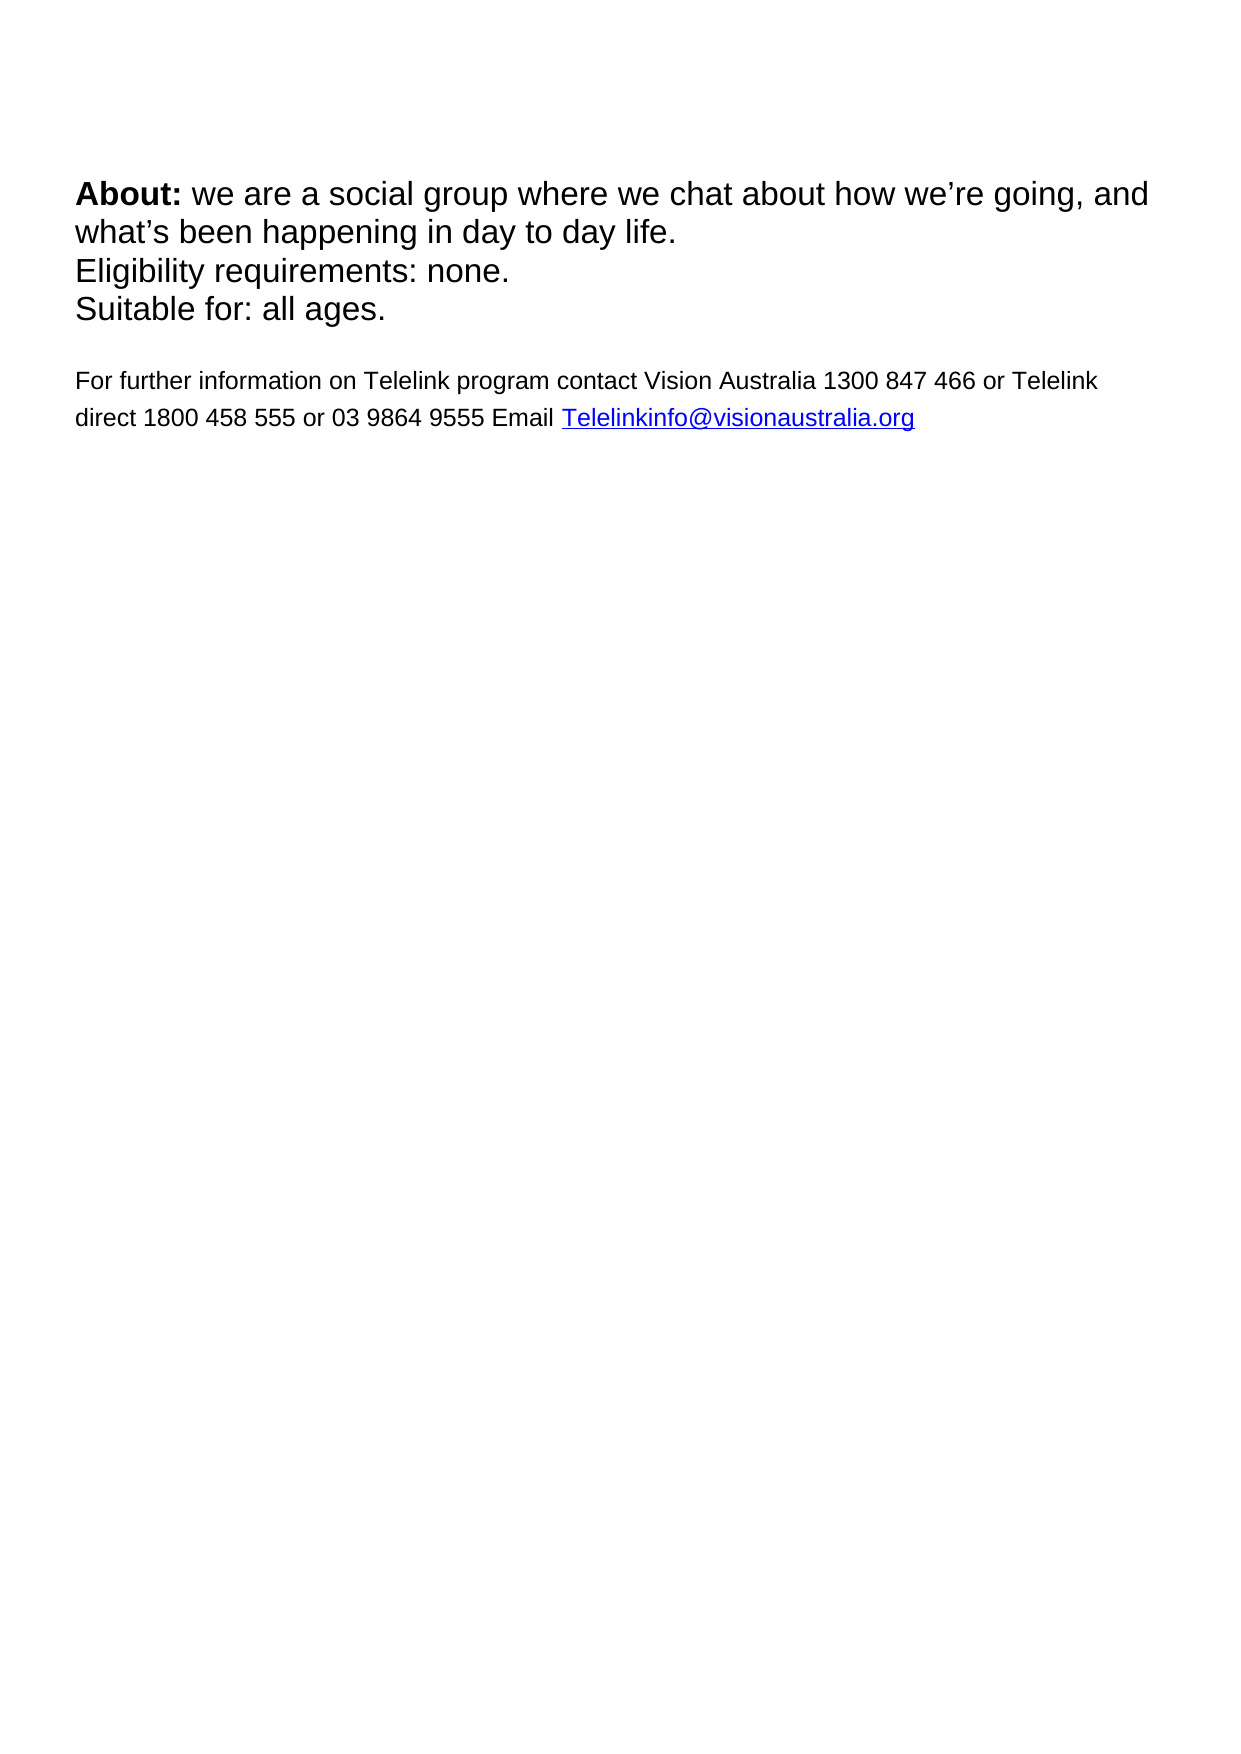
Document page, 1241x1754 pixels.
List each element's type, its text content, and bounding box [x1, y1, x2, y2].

text About: we are a social group where we chat about how we’re going, and what’s been happening in day to day life. [75, 174, 1165, 251]
text Suitable for: all ages. [75, 289, 1165, 328]
text Eligibility requirements: none. [75, 251, 1165, 289]
text For further information on Telelink program contact Vision Australia 1300 847 466 or Telelink direct 1800 458 555 or 03 9864 9555 Email Telelinkinfo@visionaustralia.org [75, 366, 1165, 433]
